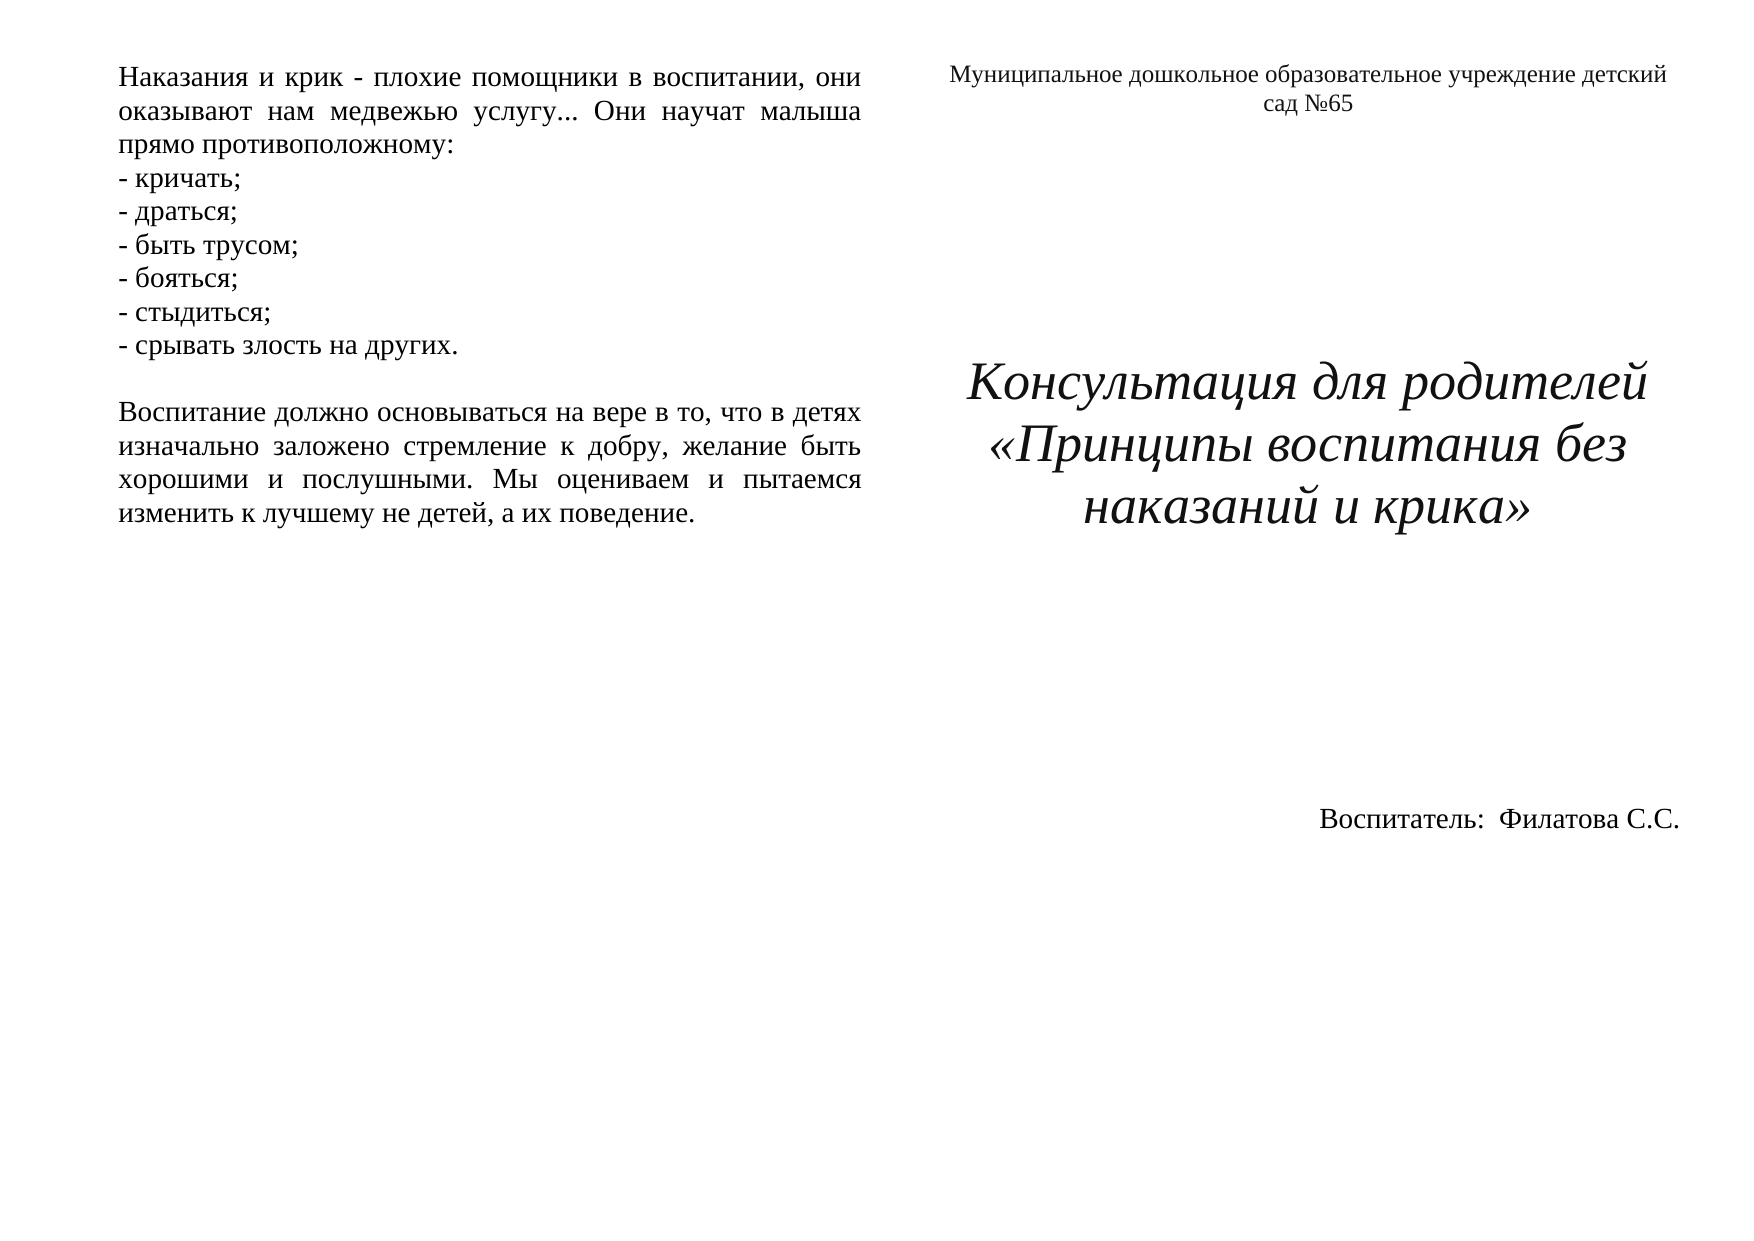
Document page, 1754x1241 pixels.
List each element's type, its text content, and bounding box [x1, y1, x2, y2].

text - быть трусом; [118, 227, 862, 260]
text - бояться; [118, 260, 862, 294]
text Воспитатель: Филатова С.С. [936, 801, 1680, 835]
text - драться; [118, 193, 862, 227]
text - срывать злость на других. [118, 327, 862, 361]
text Муниципальное дошкольное образовательное учреждение детский сад №65 [936, 59, 1680, 117]
text Воспитание должно основываться на вере в то, что в детях изначально заложено стремление к добру, желание быть хорошими и послушными. Мы оцениваем и пытаемся изменить к лучшему не детей, а их поведение. [118, 394, 862, 529]
text Наказания и крик - плохие помощники в воспитании, они оказывают нам медвежью услугу... Они научат малыша прямо противоположному: [118, 59, 862, 160]
text - кричать; [118, 160, 862, 193]
text Консультация для родителей «Принципы воспитания без наказаний и крика» [936, 349, 1680, 536]
text - стыдиться; [118, 294, 862, 327]
